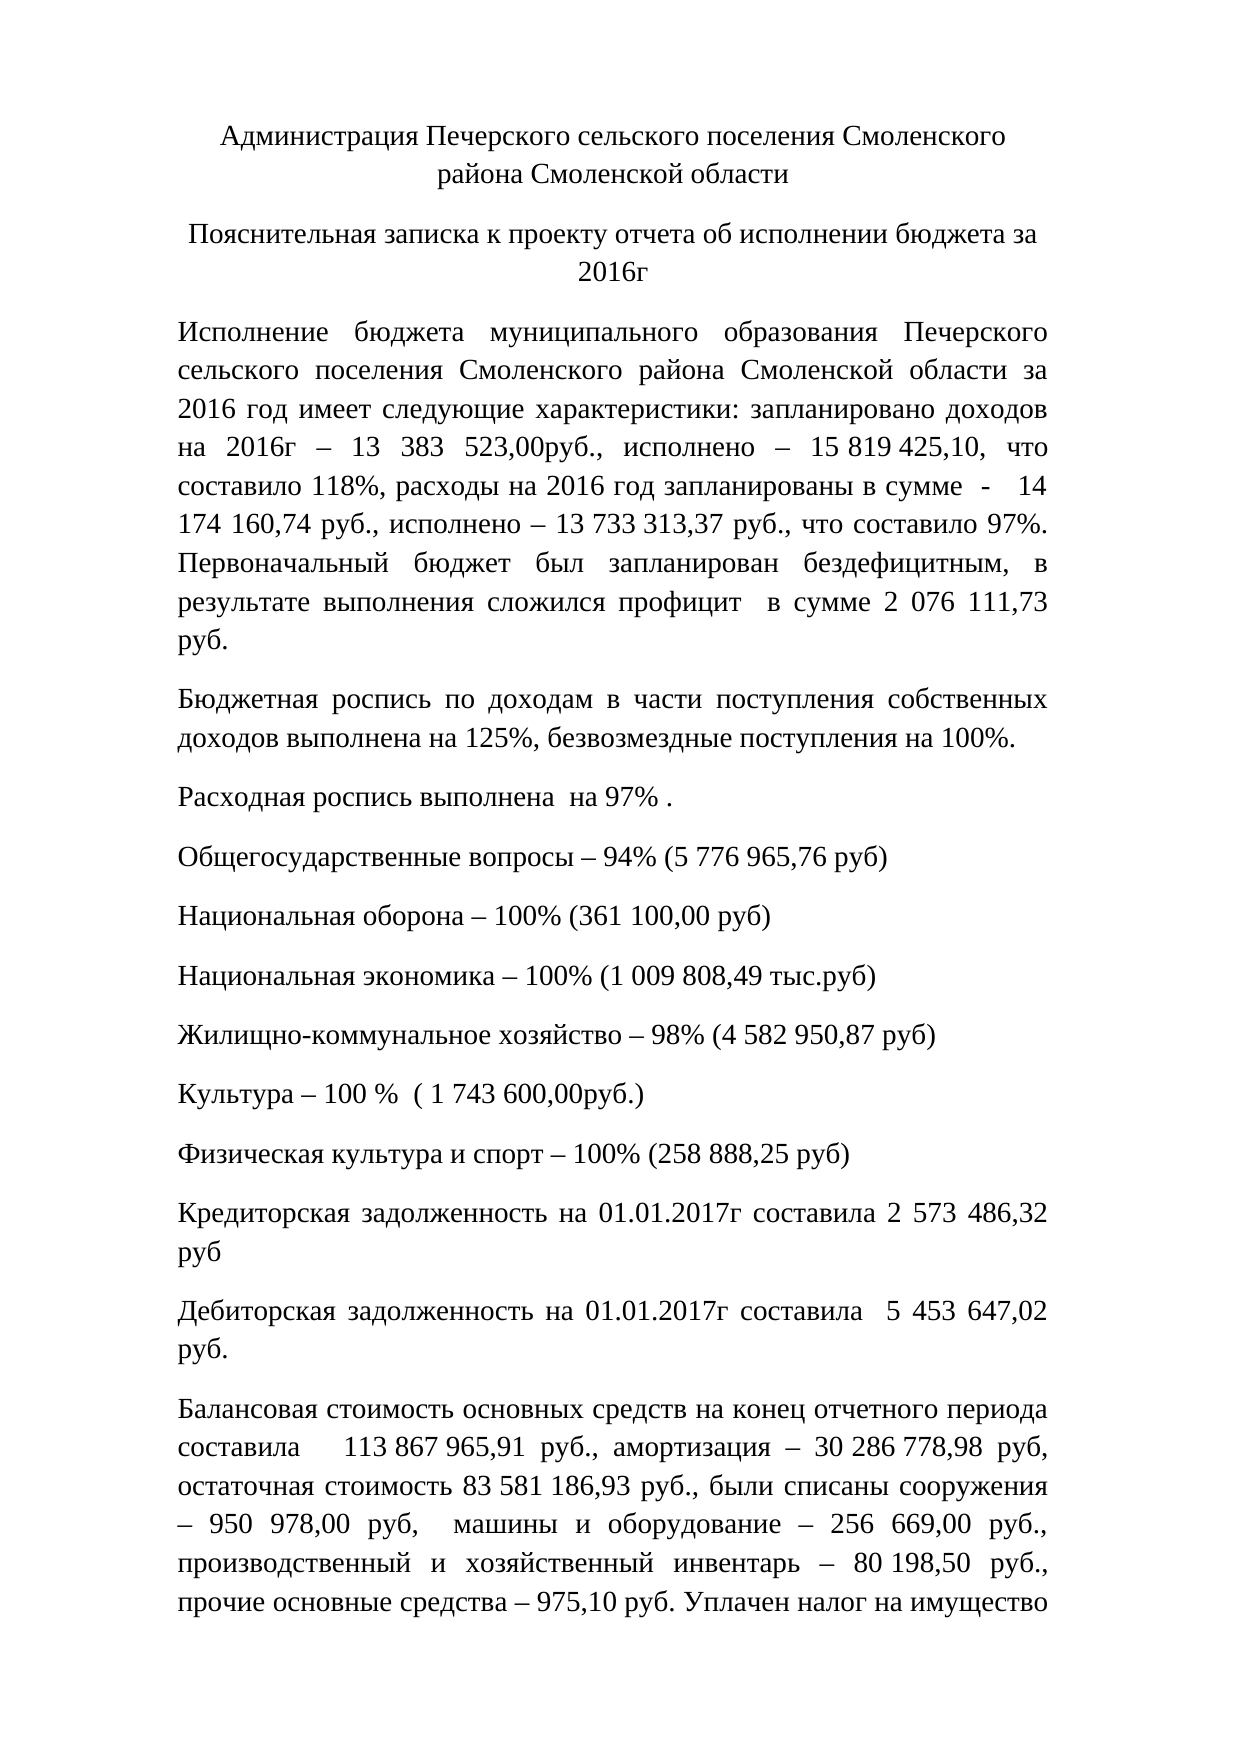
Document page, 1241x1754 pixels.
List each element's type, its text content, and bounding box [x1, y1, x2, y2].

text Кредиторская задолженность на 01.01.2017г составила 2 573 486,32 руб [177, 1195, 1048, 1267]
text Дебиторская задолженность на 01.01.2017г составила 5 453 647,02 руб. [177, 1293, 1048, 1365]
text Пояснительная записка к проекту отчета об исполнении бюджета за 2016г [177, 216, 1048, 288]
text Общегосударственные вопросы – 94% (5 776 965,76 руб) [177, 839, 1048, 872]
text Физическая культура и спорт – 100% (258 888,25 руб) [177, 1136, 1048, 1169]
text Жилищно-коммунальное хозяйство – 98% (4 582 950,87 руб) [177, 1017, 1048, 1051]
text Бюджетная роспись по доходам в части поступления собственных доходов выполнена на 125%, безвозмездные поступления на 100%. [177, 682, 1048, 754]
text Расходная роспись выполнена на 97% . [177, 779, 1048, 813]
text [177, 1391, 1048, 1617]
text Администрация Печерского сельского поселения Смоленского района Смоленской области [177, 118, 1048, 190]
text Культура – 100 % ( 1 743 600,00руб.) [177, 1076, 1048, 1110]
text Исполнение бюджета муниципального образования Печерского сельского поселения Смоленского района Смоленской области за 2016 год имеет следующие характеристики: запланировано доходов на 2016г – 13 383 523,00руб., исполнено – 15 819 425,10, что составило 118%, расходы на 2016 год запланированы в сумме - 14 174 160,74 руб., исполнено – 13 733 313,37 руб., что составило 97%. Первоначальный бюджет был запланирован бездефицитным, в результате выполнения сложился профицит в сумме 2 076 111,73 руб. [177, 314, 1048, 656]
text Национальная оборона – 100% (361 100,00 руб) [177, 898, 1048, 932]
text Национальная экономика – 100% (1 009 808,49 тыс.руб) [177, 958, 1048, 991]
